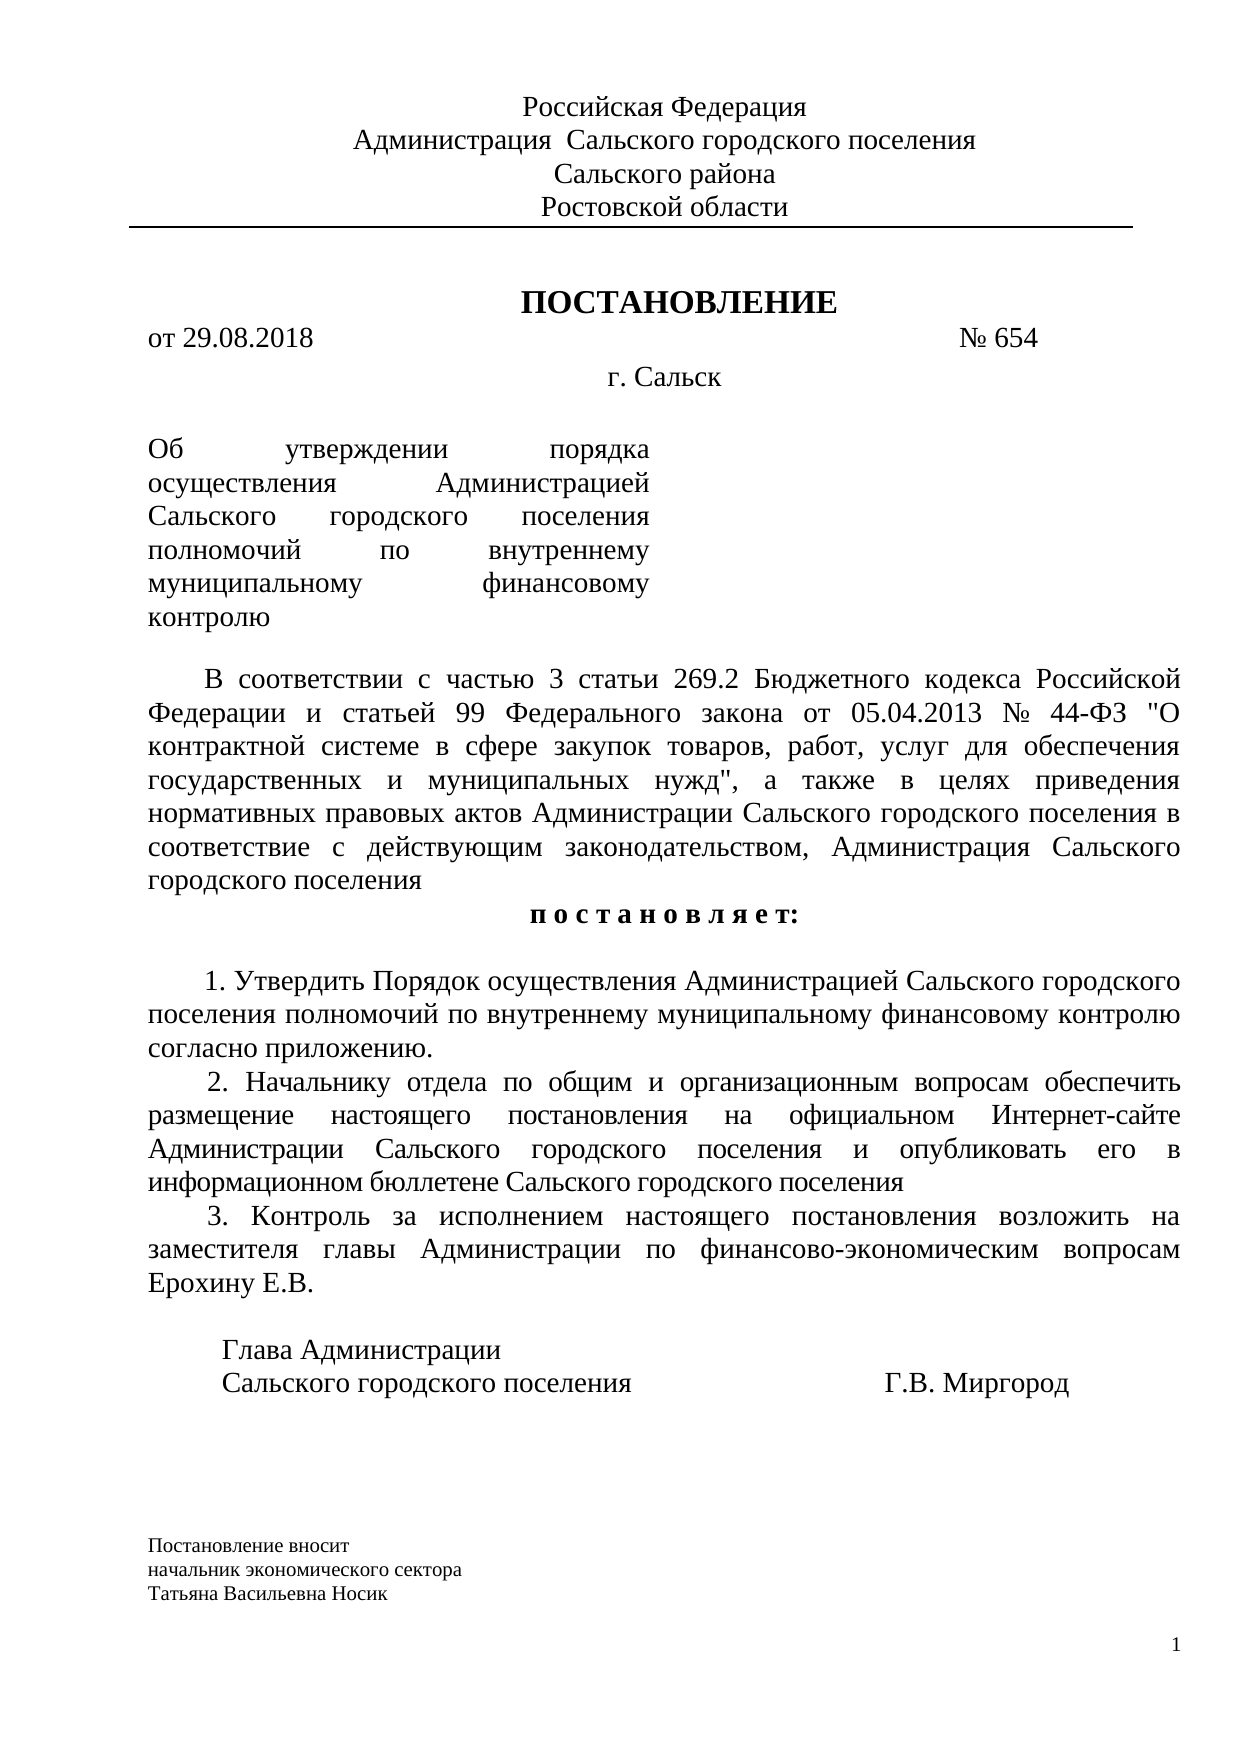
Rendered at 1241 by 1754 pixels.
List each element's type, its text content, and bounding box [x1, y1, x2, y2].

text Сальского района [148, 156, 1181, 189]
text начальник экономического сектора [148, 1557, 1181, 1581]
text Татьяна Васильевна Носик [148, 1581, 1181, 1605]
title Об утверждении порядка осуществления Администрацией Сальского городского поселения полномочий по внутреннему муниципальному финансовому контролю [148, 431, 650, 632]
text Постановление вносит [148, 1533, 1181, 1557]
text 3. Контроль за исполнением настоящего постановления возложить на заместителя главы Администрации по финансово-экономическим вопросам Ерохину Е.В. [148, 1198, 1181, 1298]
text от 29.08.2018 654 [148, 321, 1181, 354]
text Ростовской области [148, 189, 1181, 223]
text 2. Начальнику отдела по общим и организационным вопросам обеспечить размещение настоящего постановления на официальном Интернет-сайте Администрации Сальского городского поселения и опубликовать его в информационном бюллетене Сальского городского поселения [148, 1064, 1181, 1198]
text г. Сальск [148, 359, 1181, 393]
text 1. Утвердить Порядок осуществления Администрацией Сальского городского поселения полномочий по внутреннему муниципальному финансовому контролю согласно приложению. [148, 963, 1181, 1064]
text В соответствии с частью 3 статьи 269.2 Бюджетного кодекса Российской Федерации и статьей 99 Федерального закона от 05.04.2013 № 44-ФЗ "О контрактной системе в сфере закупок товаров, работ, услуг для обеспечения государственных и муниципальных нужд", а также в целях приведения нормативных правовых актов Администрации Сальского городского поселения в соответствие с действующим законодательством, Администрация Сальского городского поселения [148, 661, 1181, 896]
text п о с т а н о в л я е т: [148, 896, 1181, 929]
text Российская Федерация [148, 89, 1181, 122]
text Сальского городского поселения Г.В. Миргород [222, 1366, 1181, 1399]
text Администрация Сальского городского поселения [148, 122, 1181, 156]
subtitle ПОСТАНОВЛЕНИЕ [177, 282, 1181, 321]
text Глава Администрации [222, 1332, 1181, 1366]
